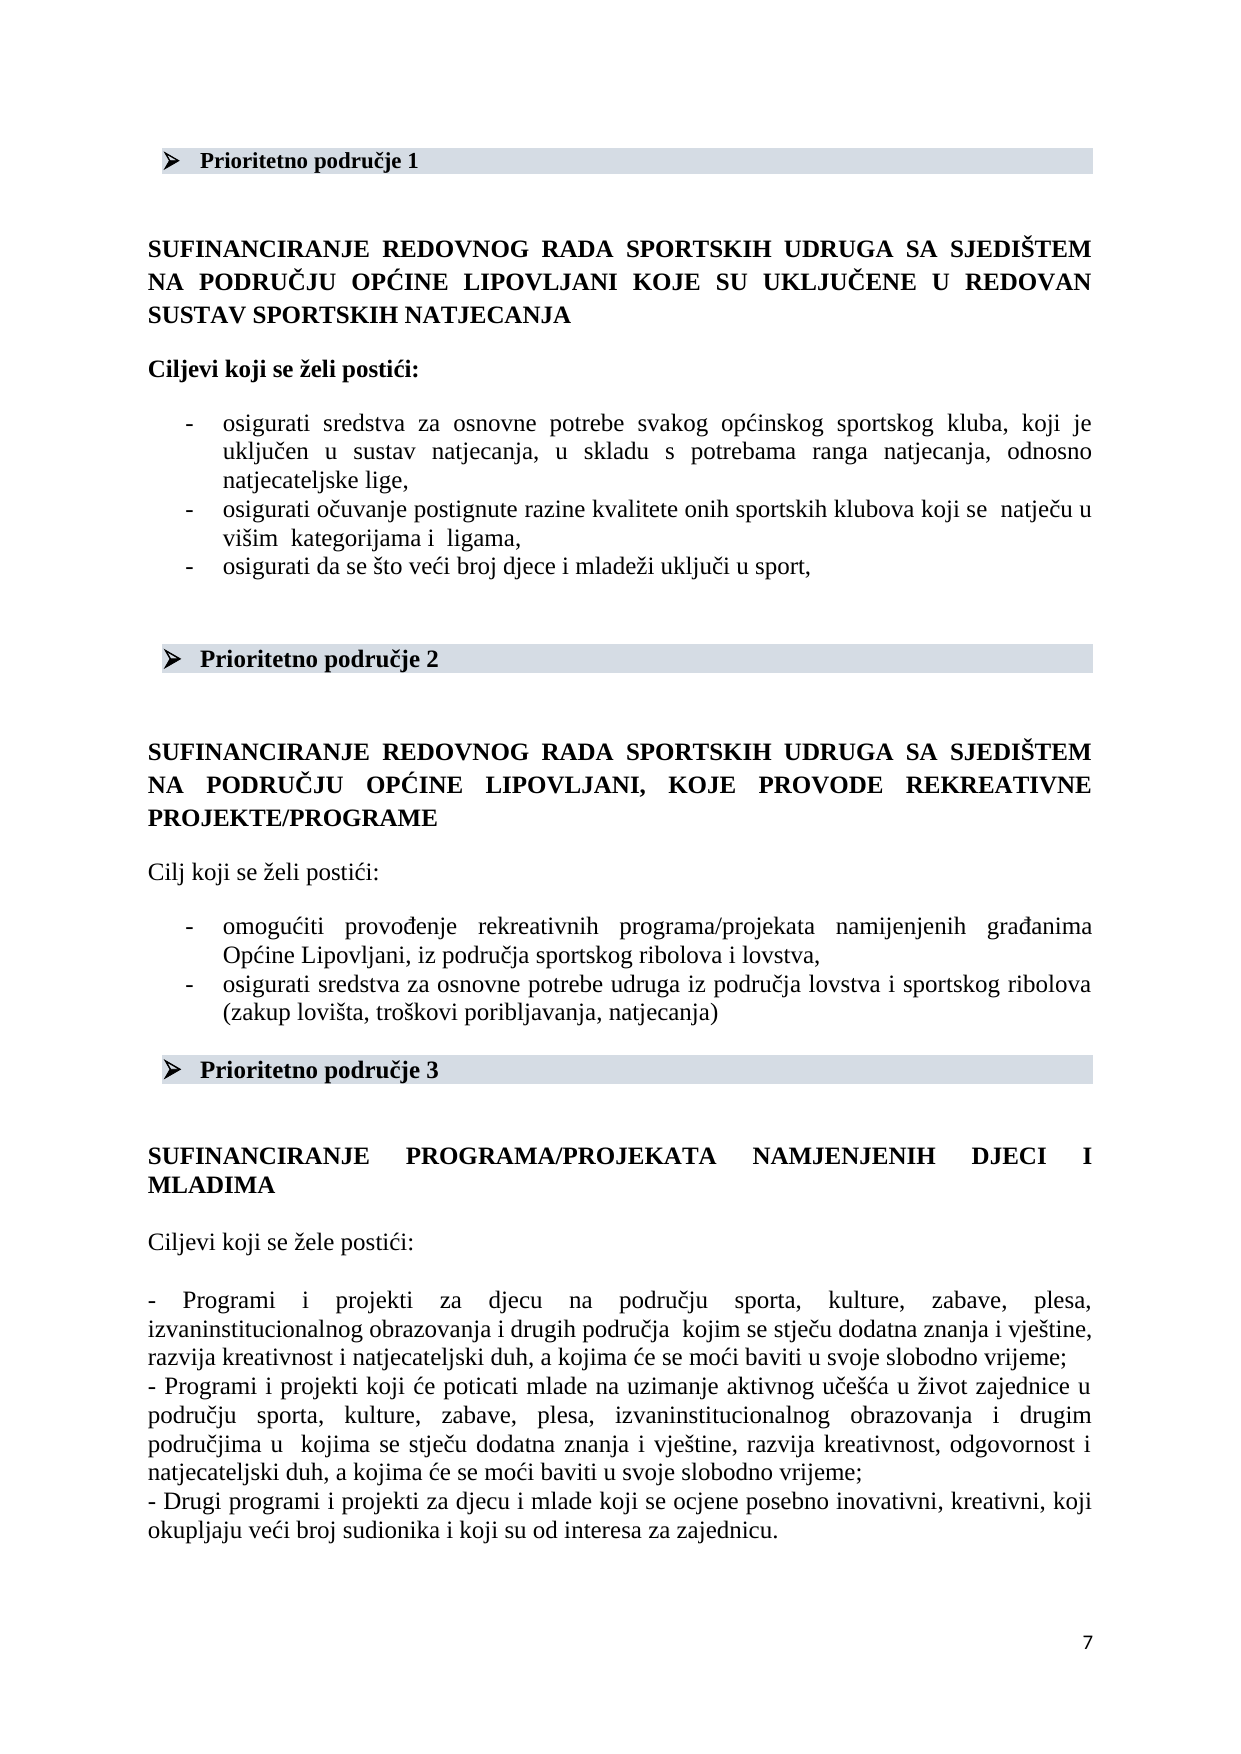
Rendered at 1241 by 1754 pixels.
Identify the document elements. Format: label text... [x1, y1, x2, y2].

list osigurati da se što veći broj djece i mladeži uključi u sport, [185, 551, 1093, 580]
text - Drugi programi i projekti za djecu i mlade koji se ocjene posebno inovativni, kreativni, koji okupljaju veći broj sudionika i koji su od interesa za zajednicu. [148, 1486, 1093, 1544]
list osigurati očuvanje postignute razine kvalitete onih sportskih klubova koji se natječu u višim kategorijama i ligama, [185, 494, 1093, 551]
text SUFINANCIRANJE REDOVNOG RADA SPORTSKIH UDRUGA SA SJEDIŠTEM NA PODRUČJU OPĆINE LIPOVLJANI KOJE SU UKLJUČENE U REDOVAN SUSTAV SPORTSKIH NATJECANJA [148, 234, 1093, 329]
list Prioritetno područje 3 [162, 1055, 1093, 1084]
list Prioritetno područje 1 [162, 148, 1093, 174]
list Prioritetno područje 2 [162, 644, 1093, 673]
text SUFINANCIRANJE REDOVNOG RADA SPORTSKIH UDRUGA SA SJEDIŠTEM NA PODRUČJU OPĆINE LIPOVLJANI, KOJE PROVODE REKREATIVNE PROJEKTE/PROGRAME [148, 737, 1093, 832]
text Ciljevi koji se žele postići: [148, 1227, 1093, 1256]
list osigurati sredstva za osnovne potrebe udruga iz područja lovstva i sportskog ribolova (zakup lovišta, troškovi poribljavanja, natjecanja) [185, 969, 1093, 1026]
text SUFINANCIRANJE PROGRAMA/PROJEKATA NAMJENJENIH DJECI I MLADIMA [148, 1141, 1093, 1199]
list omogućiti provođenje rekreativnih programa/projekata namijenjenih građanima Općine Lipovljani, iz područja sportskog ribolova i lovstva, [185, 911, 1093, 969]
text Ciljevi koji se želi postići: [148, 354, 1093, 383]
list osigurati sredstva za osnovne potrebe svakog općinskog sportskog kluba, koji je uključen u sustav natjecanja, u skladu s potrebama ranga natjecanja, odnosno natjecateljske lige, [185, 408, 1093, 494]
text Cilj koji se želi postići: [148, 857, 1093, 886]
text - Programi i projekti koji će poticati mlade na uzimanje aktivnog učešća u život zajednice u području sporta, kulture, zabave, plesa, izvaninstitucionalnog obrazovanja i drugim područjima u kojima se stječu dodatna znanja i vještine, razvija kreativnost, odgovornost i natjecateljski duh, a kojima će se moći baviti u svoje slobodno vrijeme; [148, 1371, 1093, 1486]
text - Programi i projekti za djecu na području sporta, kulture, zabave, plesa, izvaninstitucionalnog obrazovanja i drugih područja kojim se stječu dodatna znanja i vještine, razvija kreativnost i natjecateljski duh, a kojima će se moći baviti u svoje slobodno vrijeme; [148, 1285, 1093, 1371]
